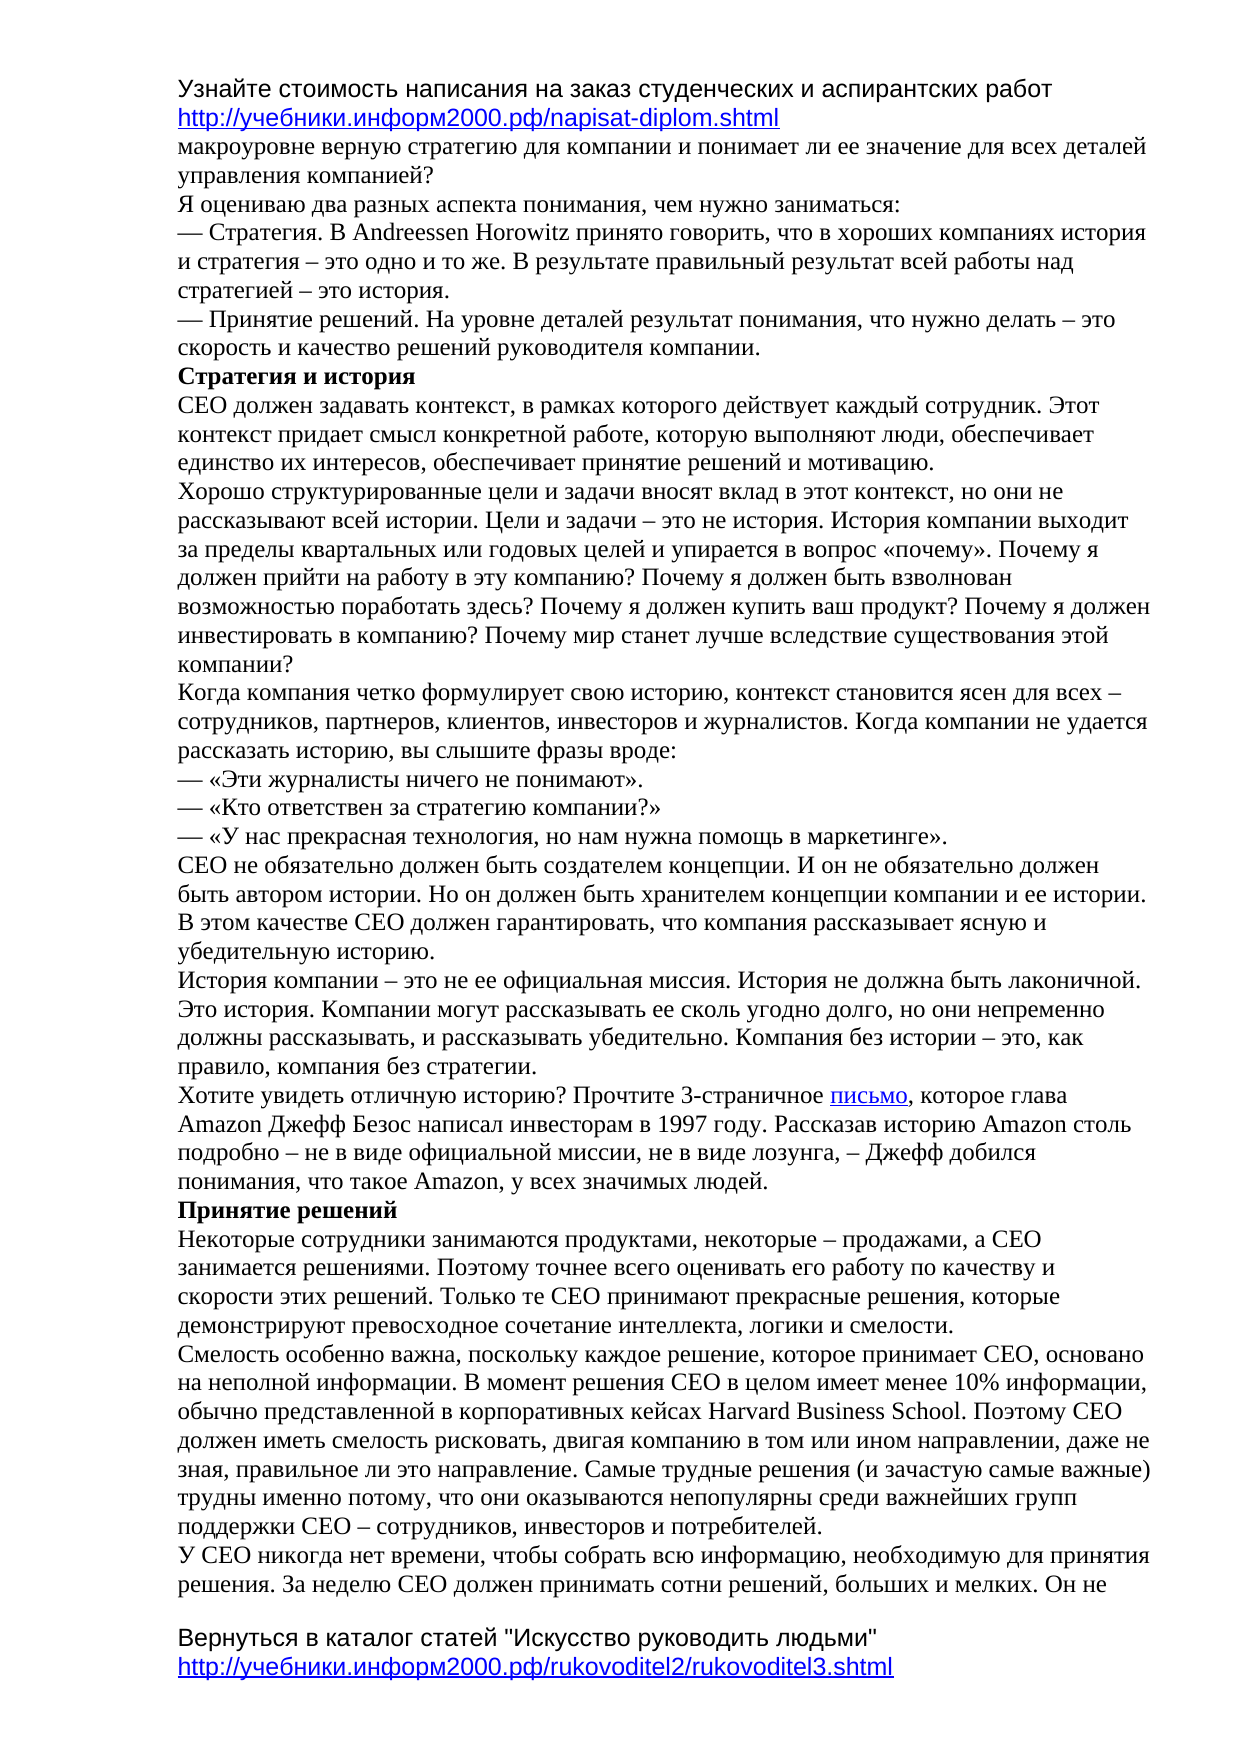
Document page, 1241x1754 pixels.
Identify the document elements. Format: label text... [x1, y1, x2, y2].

text Стратегия и история [177, 361, 1152, 390]
text Хотите увидеть отличную историю? Прочтите 3-страничное письмо, которое глава Amazon Джефф Безос написал инвесторам в 1997 году. Рассказав историю Amazon столь подробно – не в виде официальной миссии, не в виде лозунга, – Джефф добился понимания, что такое Amazon, у всех значимых людей. [177, 1080, 1152, 1195]
text CEO не обязательно должен быть создателем концепции. И он не обязательно должен быть автором истории. Но он должен быть хранителем концепции компании и ее истории. В этом качестве CEO должен гарантировать, что компания рассказывает ясную и убедительную историю. [177, 850, 1152, 965]
text CEO должен задавать контекст, в рамках которого действует каждый сотрудник. Этот контекст придает смысл конкретной работе, которую выполняют люди, обеспечивает единство их интересов, обеспечивает принятие решений и мотивацию. [177, 390, 1152, 476]
text Когда компания четко формулирует свою историю, контекст становится ясен для всех – сотрудников, партнеров, клиентов, инвесторов и журналистов. Когда компании не удается рассказать историю, вы слышите фразы вроде: — «Эти журналисты ничего не понимают». — «Кто ответствен за стратегию компании?» — «У нас прекрасная технология, но нам нужна помощь в маркетинге». [177, 677, 1152, 850]
text Смелость особенно важна, поскольку каждое решение, которое принимает CEO, основано на неполной информации. В момент решения CEO в целом имеет менее 10% информации, обычно представленной в корпоративных кейсах Harvard Business School. Поэтому CEO должен иметь смелость рисковать, двигая компанию в том или ином направлении, даже не зная, правильное ли это направление. Самые трудные решения (и зачастую самые важные) трудны именно потому, что они оказываются непопулярны среди важнейших групп поддержки CEO – сотрудников, инвесторов и потребителей. [177, 1339, 1152, 1540]
text — Принятие решений. На уровне деталей результат понимания, что нужно делать – это скорость и качество решений руководителя компании. [177, 304, 1152, 361]
text — Стратегия. В Andreessen Horowitz принято говорить, что в хороших компаниях история и стратегия – это одно и то же. В результате правильный результат всей работы над стратегией – это история. [177, 217, 1152, 304]
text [177, 131, 1152, 189]
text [177, 1540, 1152, 1597]
text Я оцениваю два разных аспекта понимания, чем нужно заниматься: [177, 189, 1152, 217]
text Хорошо структурированные цели и задачи вносят вклад в этот контекст, но они не рассказывают всей истории. Цели и задачи – это не история. История компании выходит за пределы квартальных или годовых целей и упирается в вопрос «почему». Почему я должен прийти на работу в эту компанию? Почему я должен быть взволнован возможностью поработать здесь? Почему я должен купить ваш продукт? Почему я должен инвестировать в компанию? Почему мир станет лучше вследствие существования этой компании? [177, 476, 1152, 677]
text Некоторые сотрудники занимаются продуктами, некоторые – продажами, а CEO занимается решениями. Поэтому точнее всего оценивать его работу по качеству и скорости этих решений. Только те CEO принимают прекрасные решения, которые демонстрируют превосходное сочетание интеллекта, логики и смелости. [177, 1224, 1152, 1339]
text Принятие решений [177, 1195, 1152, 1224]
text История компании – это не ее официальная миссия. История не должна быть лаконичной. Это история. Компании могут рассказывать ее сколь угодно долго, но они непременно должны рассказывать, и рассказывать убедительно. Компания без истории – это, как правило, компания без стратегии. [177, 965, 1152, 1080]
